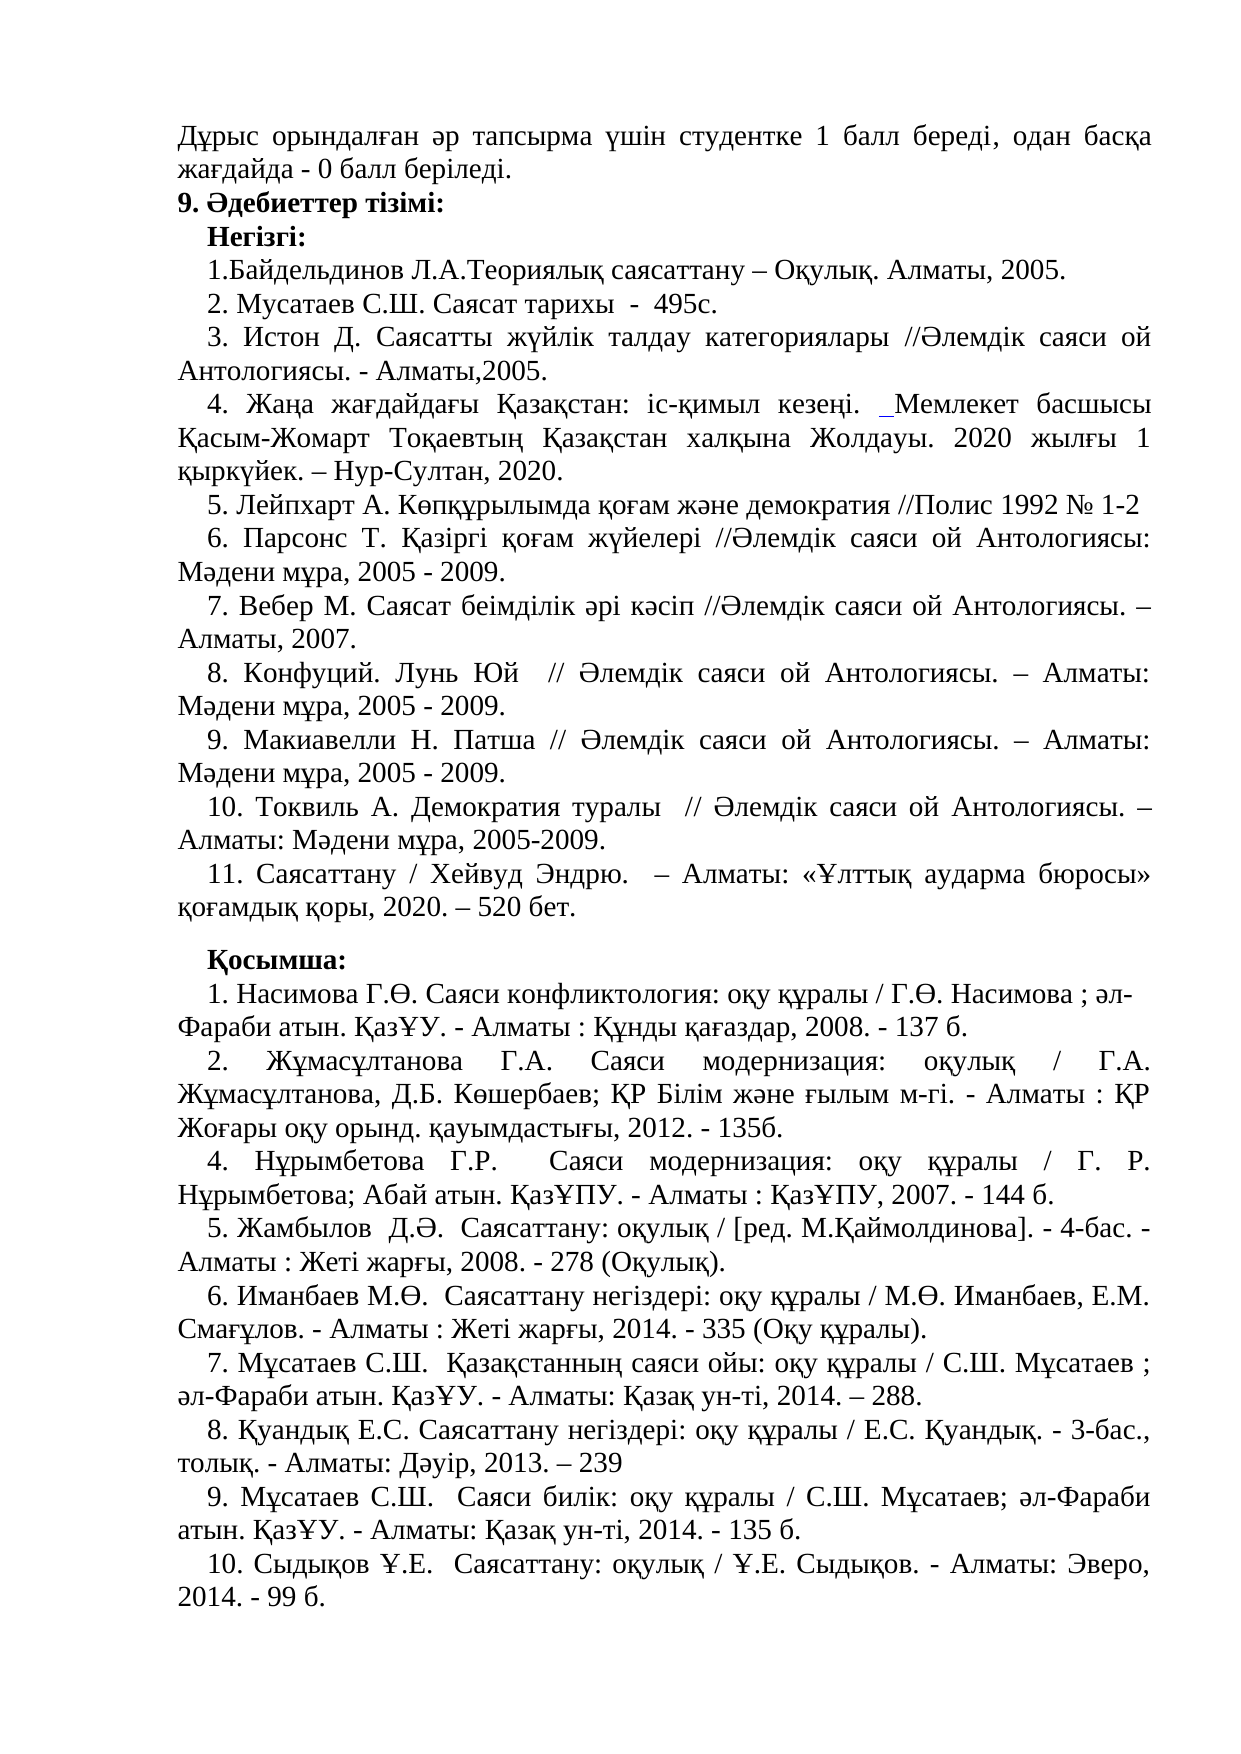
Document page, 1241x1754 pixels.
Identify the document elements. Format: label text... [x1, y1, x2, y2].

text 6. Иманбаев М.Ө. Саясаттану негіздері: оқу құралы / М.Ө. Иманбаев, Е.М. Смағұлов. - Алматы : Жеті жарғы, 2014. - 335 (Оқу құралы). [177, 1278, 1152, 1345]
text 10. Сыдықов Ұ.Е. Саясаттану: оқулық / Ұ.Е. Сыдықов. - Алматы: Эверо, 2014. - 99 б. [177, 1546, 1152, 1613]
text 7. Мұсатаев С.Ш. Қазақстанның саяси ойы: оқу құралы / С.Ш. Мұсатаев ; әл-Фараби атын. ҚазҰУ. - Алматы: Қазақ ун-ті, 2014. – 288. [177, 1345, 1152, 1412]
text Негізгі: [177, 219, 1152, 252]
text 5. Лейпхарт А. Көпқұрылымда қоғам және демократия //Полис 1992 № 1-2 [177, 487, 1152, 521]
text 9. Әдебиеттер тізімі: [177, 185, 1152, 219]
text Дұрыс орындалған әр тапсырма үшін студентке 1 балл береді, одан басқа жағдайда - 0 балл беріледі. [177, 118, 1152, 185]
text 4. Нұрымбетова Г.Р. Саяси модернизация: оқу құралы / Г. Р. Нұрымбетова; Абай атын. ҚазҰПУ. - Алматы : ҚазҰПУ, 2007. - 144 б. [177, 1143, 1152, 1211]
text 3. Истон Д. Саясатты жүйлік талдау категориялары //Әлемдік саяси ой Антологиясы. - Алматы,2005. [177, 319, 1152, 386]
text 4. Жаңа жағдайдағы Қазақстан: іс-қимыл кезеңі. Мемлекет басшысы Қасым-Жомарт Тоқаевтың Қазақстан халқына Жолдауы. 2020 жылғы 1 қыркүйек. – Нур-Султан, 2020. [177, 386, 1152, 487]
text 2. Жұмасұлтанова Г.А. Саяси модернизация: оқулық / Г.А. Жұмасұлтанова, Д.Б. Көшербаев; ҚР Білім және ғылым м-гі. - Алматы : ҚР Жоғары оқу орынд. қауымдастығы, 2012. - 135б. [177, 1043, 1152, 1143]
text Қосымша: [177, 942, 1152, 976]
text 11. Саясаттану / Хейвуд Эндрю. – Алматы: «Ұлттық аударма бюросы» қоғамдық қоры, 2020. – 520 бет. [177, 856, 1152, 923]
text 2. Мусатаев С.Ш. Саясат тарихы - 495с. [177, 286, 1152, 319]
text 6. Парсонс Т. Қазіргі қоғам жүйелері //Әлемдік саяси ой Антологиясы: Мәдени мұра, 2005 - 2009. [177, 521, 1152, 588]
text 8. Қуандық Е.С. Саясаттану негіздері: оқу құралы / Е.С. Қуандық. - 3-бас., толық. - Алматы: Дәуір, 2013. – 239 [177, 1412, 1152, 1479]
text 9. Мұсатаев С.Ш. Саяси билік: оқу құралы / С.Ш. Мұсатаев; әл-Фараби атын. ҚазҰУ. - Алматы: Қазақ ун-ті, 2014. - 135 б. [177, 1479, 1152, 1546]
text 5. Жамбылов Д.Ә. Саясаттану: оқулық / [ред. М.Қаймолдинова]. - 4-бас. - Алматы : Жеті жарғы, 2008. - 278 (Оқулық). [177, 1211, 1152, 1278]
text 1.Байдельдинов Л.А.Теориялық саясаттану – Оқулық. Алматы, 2005. [177, 252, 1152, 286]
text 8. Конфуций. Лунь Юй // Әлемдік саяси ой Антологиясы. – Алматы: Мәдени мұра, 2005 - 2009. [177, 655, 1152, 722]
text 10. Токвиль А. Демократия туралы // Әлемдік саяси ой Антологиясы. – Алматы: Мәдени мұра, 2005-2009. [177, 789, 1152, 856]
text 7. Вебер М. Саясат беімділік әрі кәсіп //Әлемдік саяси ой Антологиясы. – Алматы, 2007. [177, 588, 1152, 655]
text 1. Насимова Г.Ө. Саяси конфликтология: оқу құралы / Г.Ө. Насимова ; әл-Фараби атын. ҚазҰУ. - Алматы : Құнды қағаздар, 2008. - 137 б. [177, 976, 1152, 1043]
text 9. Макиавелли Н. Патша // Әлемдік саяси ой Антологиясы. – Алматы: Мәдени мұра, 2005 - 2009. [177, 722, 1152, 789]
